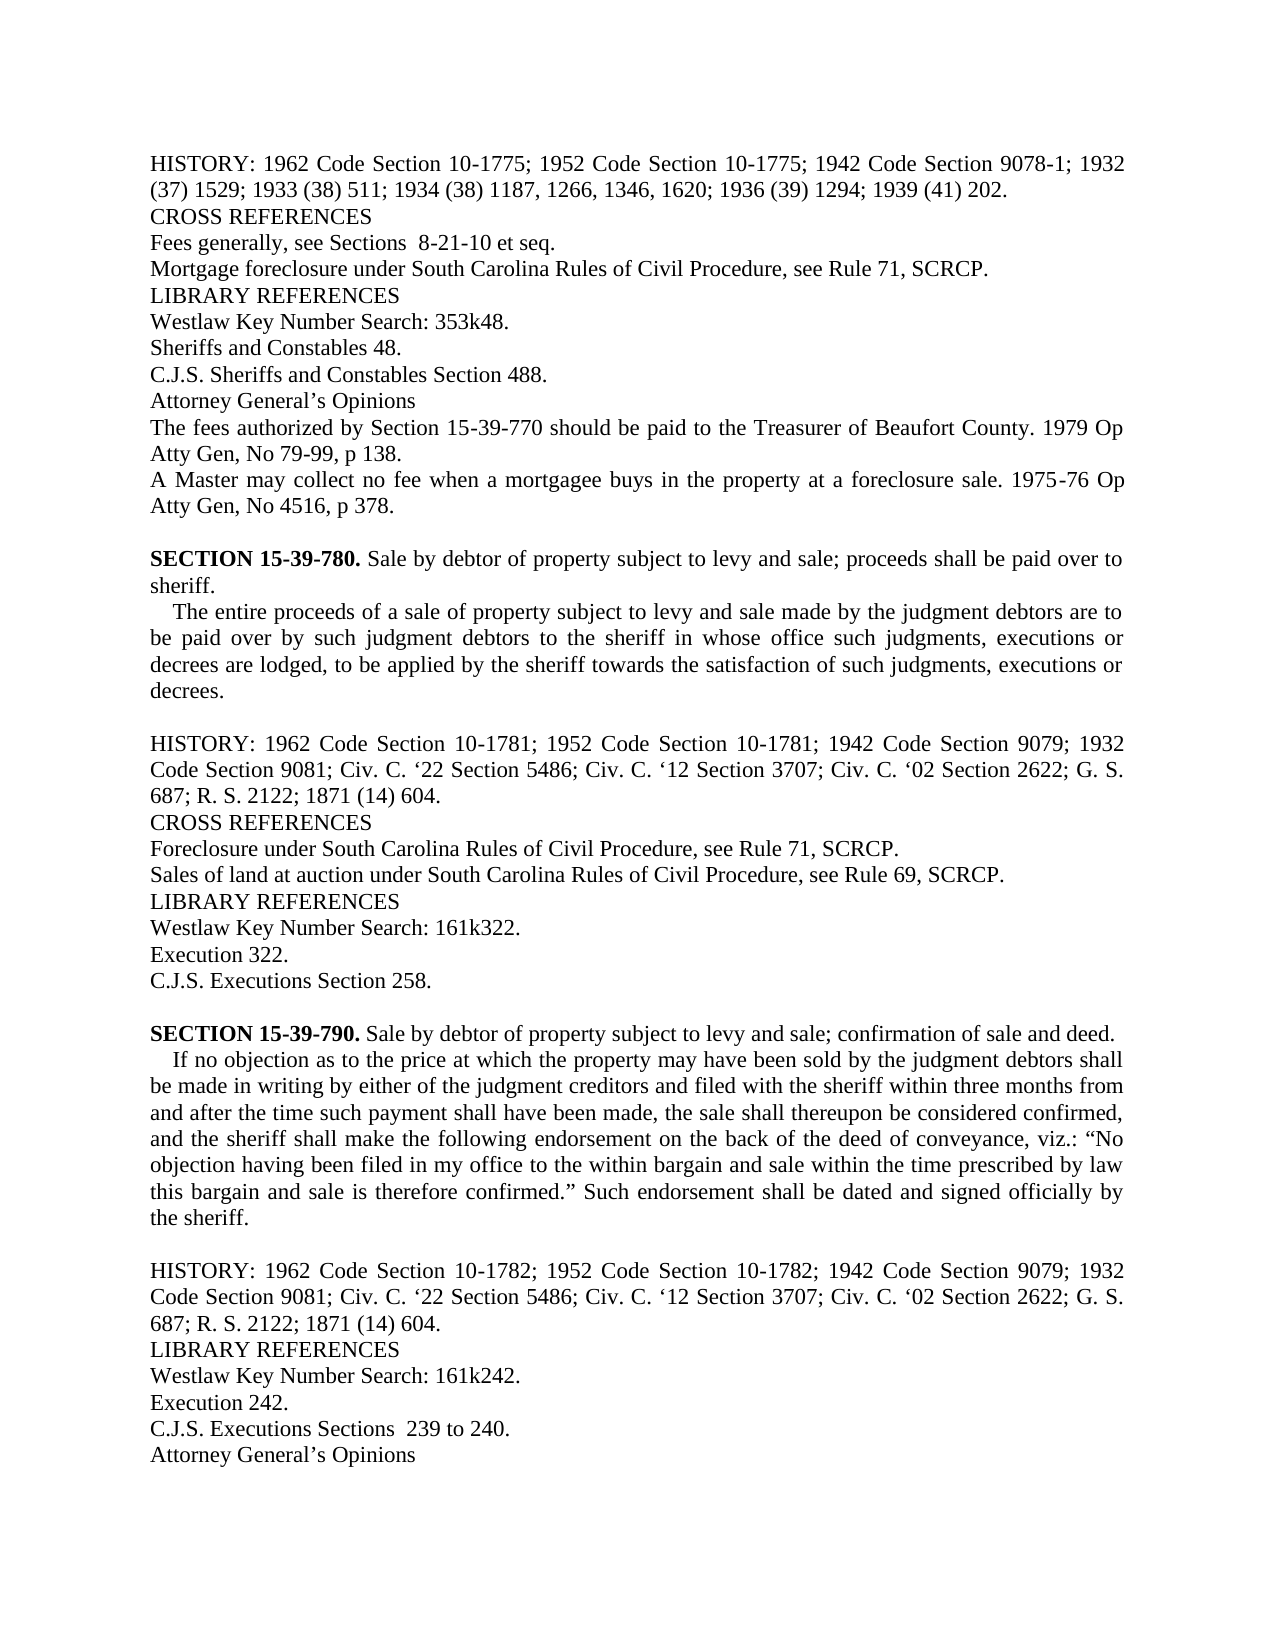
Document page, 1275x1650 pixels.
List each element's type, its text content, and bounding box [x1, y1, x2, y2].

text Execution 242. [150, 1389, 1125, 1415]
text LIBRARY REFERENCES [150, 888, 1125, 914]
text C.J.S. Executions Sections 239 to 240. [150, 1415, 1125, 1441]
text Attorney General’s Opinions [150, 1441, 1125, 1468]
text HISTORY: 1962 Code Section 10-1782; 1952 Code Section 10-1782; 1942 Code Section 9079; 1932 Code Section 9081; Civ. C. ‘22 Section 5486; Civ. C. ‘12 Section 3707; Civ. C. ‘02 Section 2622; G. S. 687; R. S. 2122; 1871 (14) 604. [150, 1257, 1125, 1336]
text Attorney General’s Opinions [150, 387, 1125, 413]
text If no objection as to the price at which the property may have been sold by the judgment debtors shall be made in writing by either of the judgment creditors and filed with the sheriff within three months from and after the time such payment shall have been made, the sale shall thereupon be considered confirmed, and the sheriff shall make the following endorsement on the back of the deed of conveyance, viz.: “No objection having been filed in my office to the within bargain and sale within the time prescribed by law this bargain and sale is therefore confirmed.” Such endorsement shall be dated and signed officially by the sheriff. [150, 1046, 1125, 1231]
text A Master may collect no fee when a mortgagee buys in the property at a foreclosure sale. 1975-76 Op Atty Gen, No 4516, p 378. [150, 466, 1125, 519]
text CROSS REFERENCES [150, 809, 1125, 835]
text Sales of land at auction under South Carolina Rules of Civil Procedure, see Rule 69, SCRCP. [150, 862, 1125, 888]
text Foreclosure under South Carolina Rules of Civil Procedure, see Rule 71, SCRCP. [150, 835, 1125, 862]
text SECTION 15-39-780. Sale by debtor of property subject to levy and sale; proceeds shall be paid over to sheriff. [150, 545, 1125, 598]
text HISTORY: 1962 Code Section 10-1775; 1952 Code Section 10-1775; 1942 Code Section 9078-1; 1932 (37) 1529; 1933 (38) 511; 1934 (38) 1187, 1266, 1346, 1620; 1936 (39) 1294; 1939 (41) 202. [150, 150, 1125, 203]
text LIBRARY REFERENCES [150, 282, 1125, 308]
text C.J.S. Executions Section 258. [150, 967, 1125, 993]
text Westlaw Key Number Search: 161k242. [150, 1362, 1125, 1389]
text SECTION 15-39-790. Sale by debtor of property subject to levy and sale; confirmation of sale and deed. [150, 1020, 1125, 1046]
text HISTORY: 1962 Code Section 10-1781; 1952 Code Section 10-1781; 1942 Code Section 9079; 1932 Code Section 9081; Civ. C. ‘22 Section 5486; Civ. C. ‘12 Section 3707; Civ. C. ‘02 Section 2622; G. S. 687; R. S. 2122; 1871 (14) 604. [150, 730, 1125, 809]
text LIBRARY REFERENCES [150, 1336, 1125, 1362]
text CROSS REFERENCES [150, 203, 1125, 229]
text The fees authorized by Section 15-39-770 should be paid to the Treasurer of Beaufort County. 1979 Op Atty Gen, No 79-99, p 138. [150, 413, 1125, 466]
text Westlaw Key Number Search: 161k322. [150, 914, 1125, 941]
text Westlaw Key Number Search: 353k48. [150, 308, 1125, 334]
text Mortgage foreclosure under South Carolina Rules of Civil Procedure, see Rule 71, SCRCP. [150, 255, 1125, 282]
text Sheriffs and Constables 48. [150, 334, 1125, 361]
text Execution 322. [150, 941, 1125, 967]
text Fees generally, see Sections 8-21-10 et seq. [150, 229, 1125, 255]
text C.J.S. Sheriffs and Constables Section 488. [150, 361, 1125, 387]
text The entire proceeds of a sale of property subject to levy and sale made by the judgment debtors are to be paid over by such judgment debtors to the sheriff in whose office such judgments, executions or decrees are lodged, to be applied by the sheriff towards the satisfaction of such judgments, executions or decrees. [150, 598, 1125, 703]
